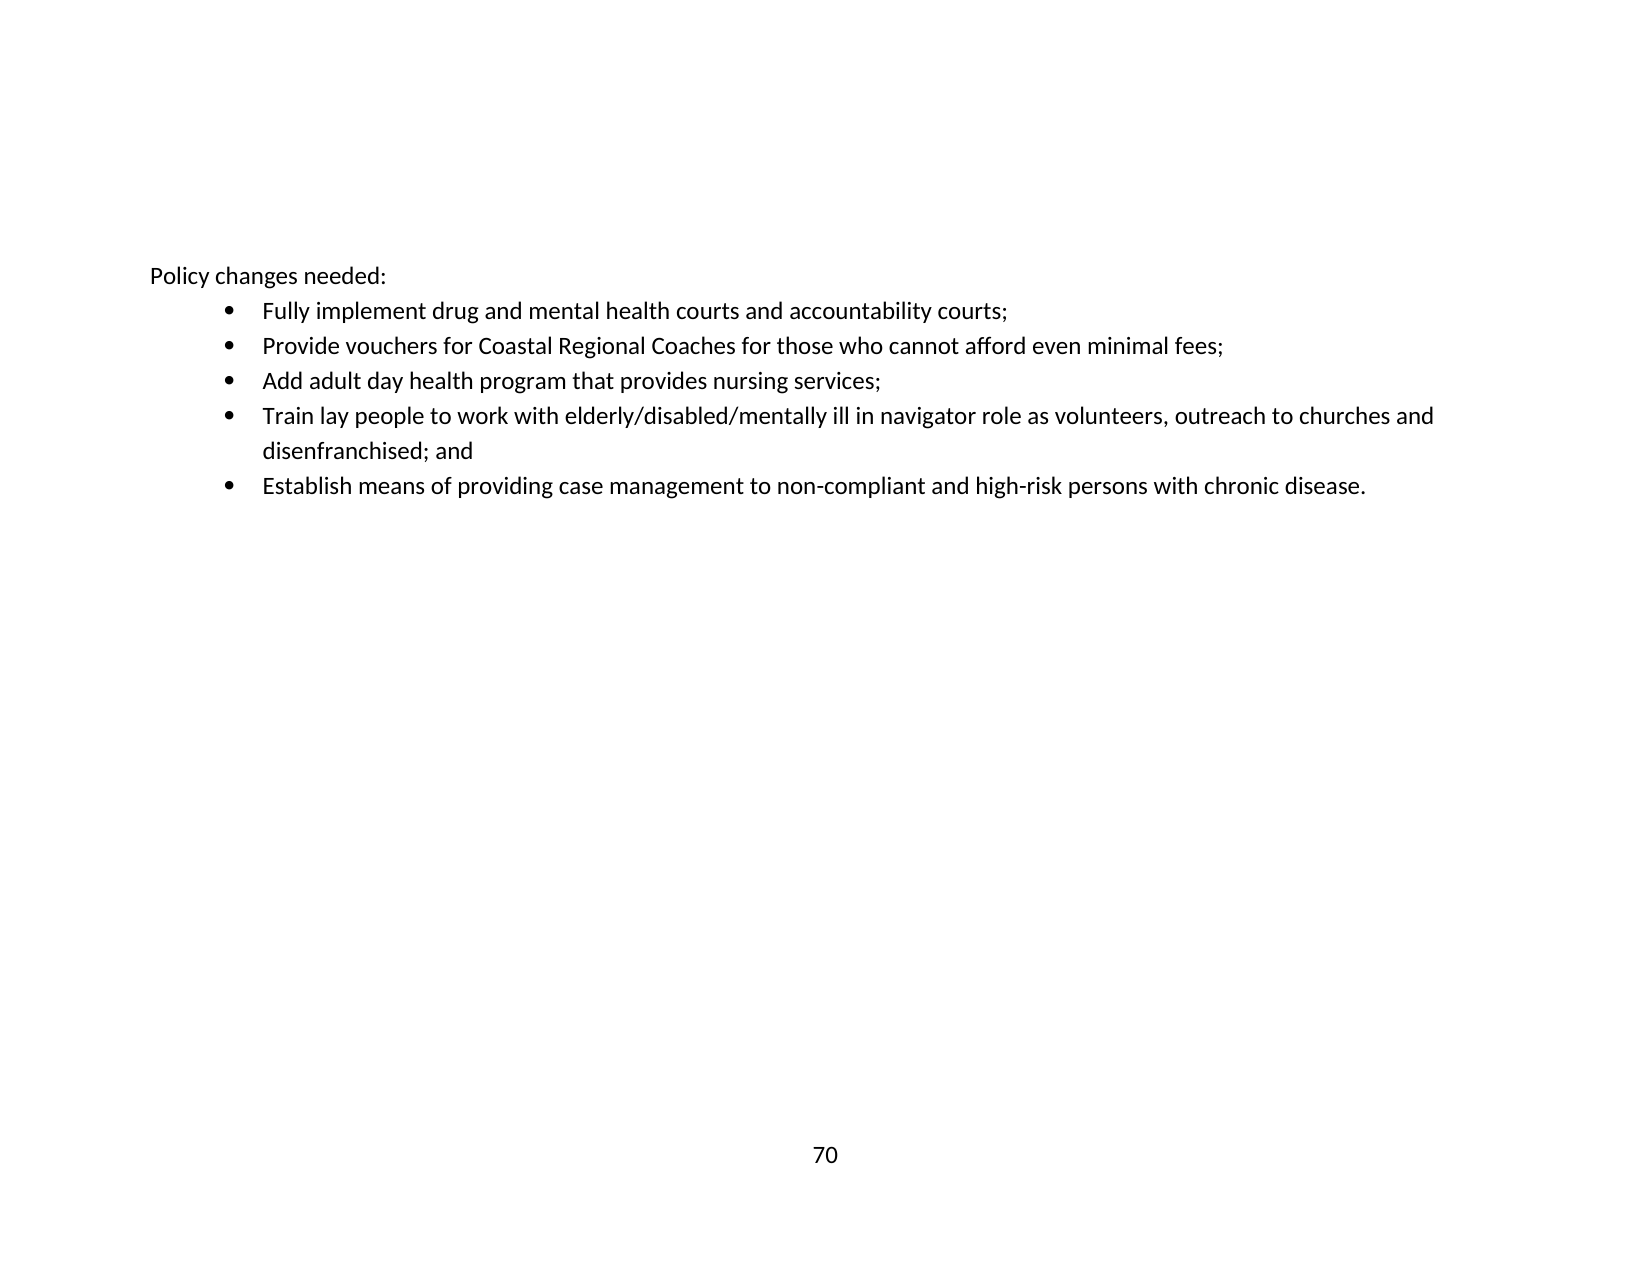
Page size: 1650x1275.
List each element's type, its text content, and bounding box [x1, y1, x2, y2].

list Train lay people to work with elderly/disabled/mentally ill in navigator role as volunteers, outreach to churches and disenfranchised; and [225, 400, 1500, 466]
text Policy changes needed: [150, 260, 1500, 291]
list Provide vouchers for Coastal Regional Coaches for those who cannot afford even minimal fees; [225, 330, 1500, 361]
list Add adult day health program that provides nursing services; [225, 365, 1500, 396]
list Establish means of providing case management to non-compliant and high-risk persons with chronic disease. [225, 470, 1500, 501]
list Fully implement drug and mental health courts and accountability courts; [225, 295, 1500, 326]
